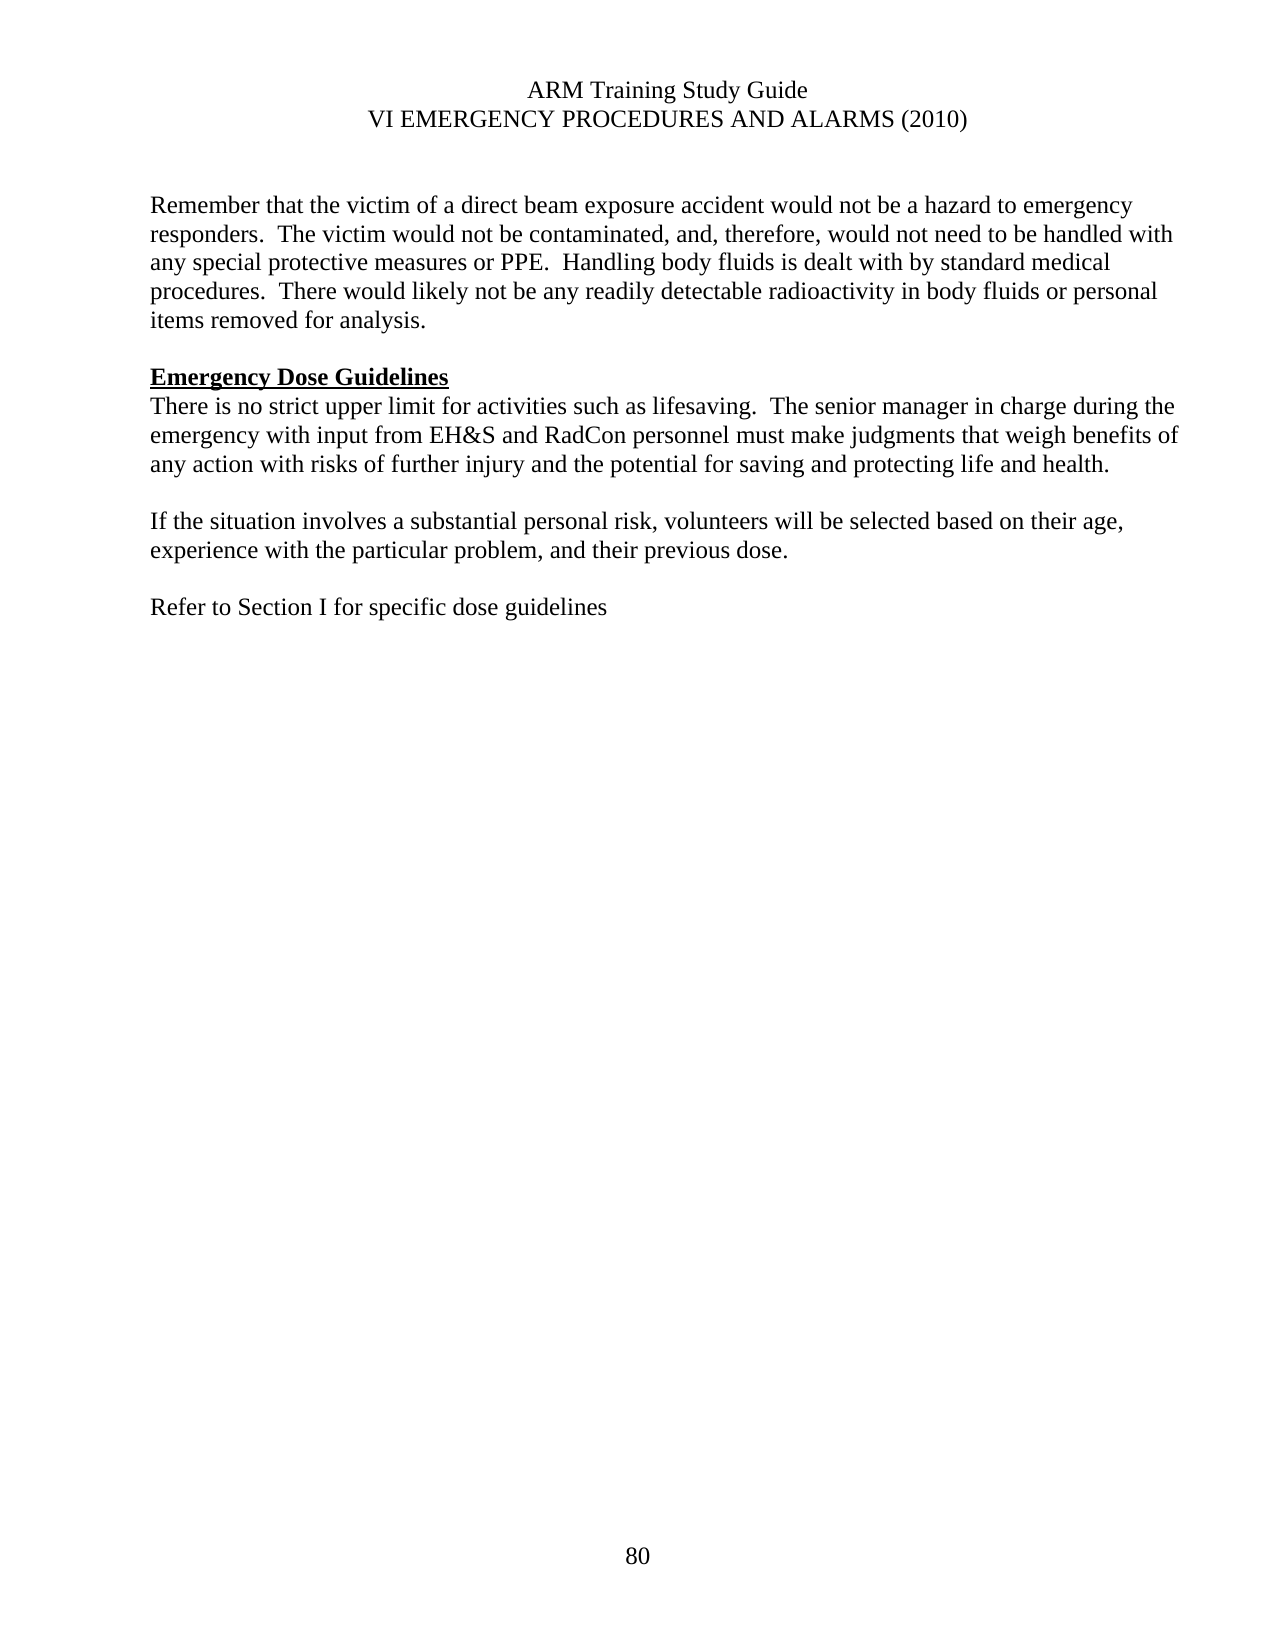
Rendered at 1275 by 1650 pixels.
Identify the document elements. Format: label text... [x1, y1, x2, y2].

text Remember that the victim of a direct beam exposure accident would not be a hazard to emergency responders. The victim would not be contaminated, and, therefore, would not need to be handled with any special protective measures or PPE. Handling body fluids is dealt with by standard medical procedures. There would likely not be any readily detectable radioactivity in body fluids or personal items removed for analysis. [150, 190, 1185, 334]
text Refer to Section I for specific dose guidelines [150, 592, 1185, 621]
text Emergency Dose Guidelines [150, 362, 1185, 391]
text There is no strict upper limit for activities such as lifesaving. The senior manager in charge during the emergency with input from EH&S and RadCon personnel must make judgments that weigh benefits of any action with risks of further injury and the potential for saving and protecting life and health. [150, 391, 1185, 477]
text If the situation involves a substantial personal risk, volunteers will be selected based on their age, experience with the particular problem, and their previous dose. [150, 506, 1185, 564]
